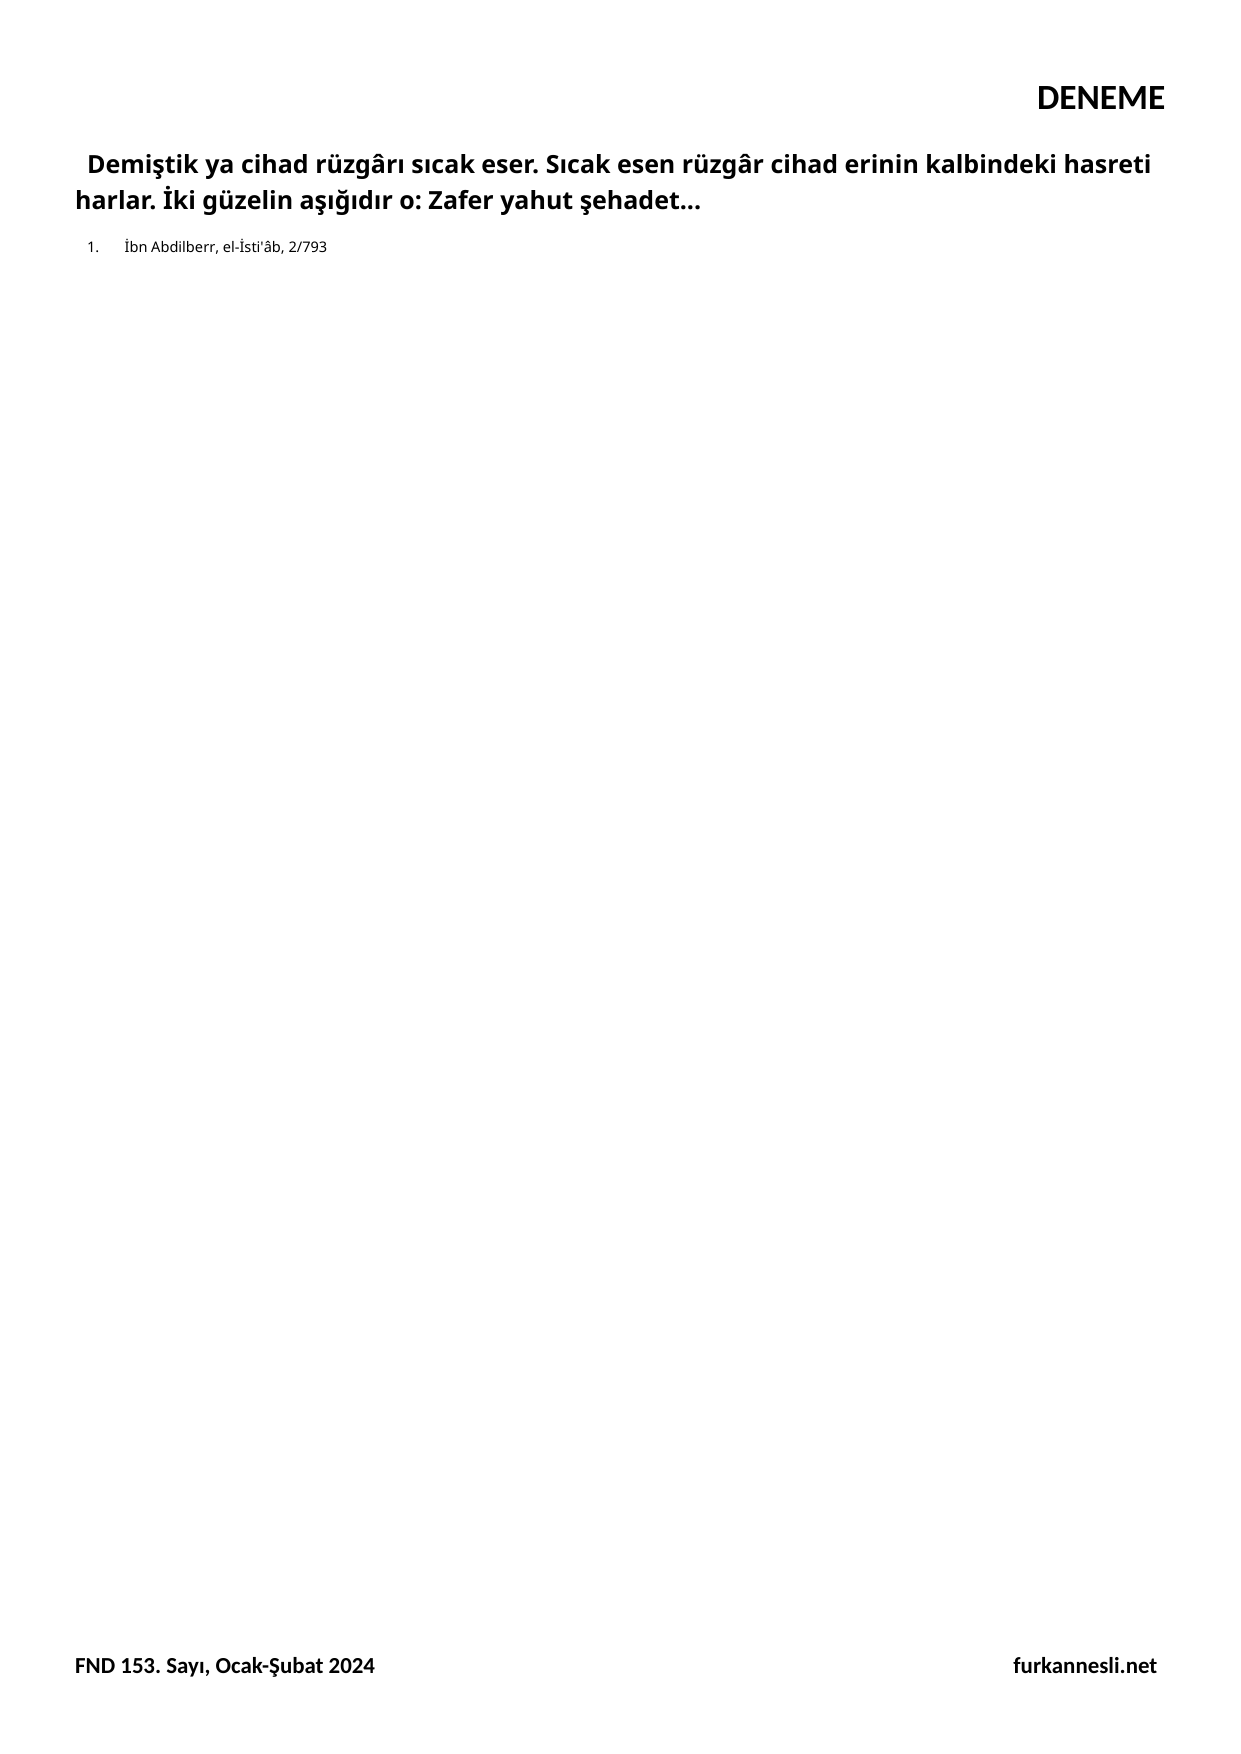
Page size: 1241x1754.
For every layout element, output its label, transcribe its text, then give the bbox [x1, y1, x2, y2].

list İbn Abdilberr, el-İsti'âb, 2/793 [87, 236, 1165, 256]
text Demiştik ya cihad rüzgârı sıcak eser. Sıcak esen rüzgâr cihad erinin kalbindeki hasreti harlar. İki güzelin aşığıdır o: Zafer yahut şehadet... [75, 146, 1165, 217]
